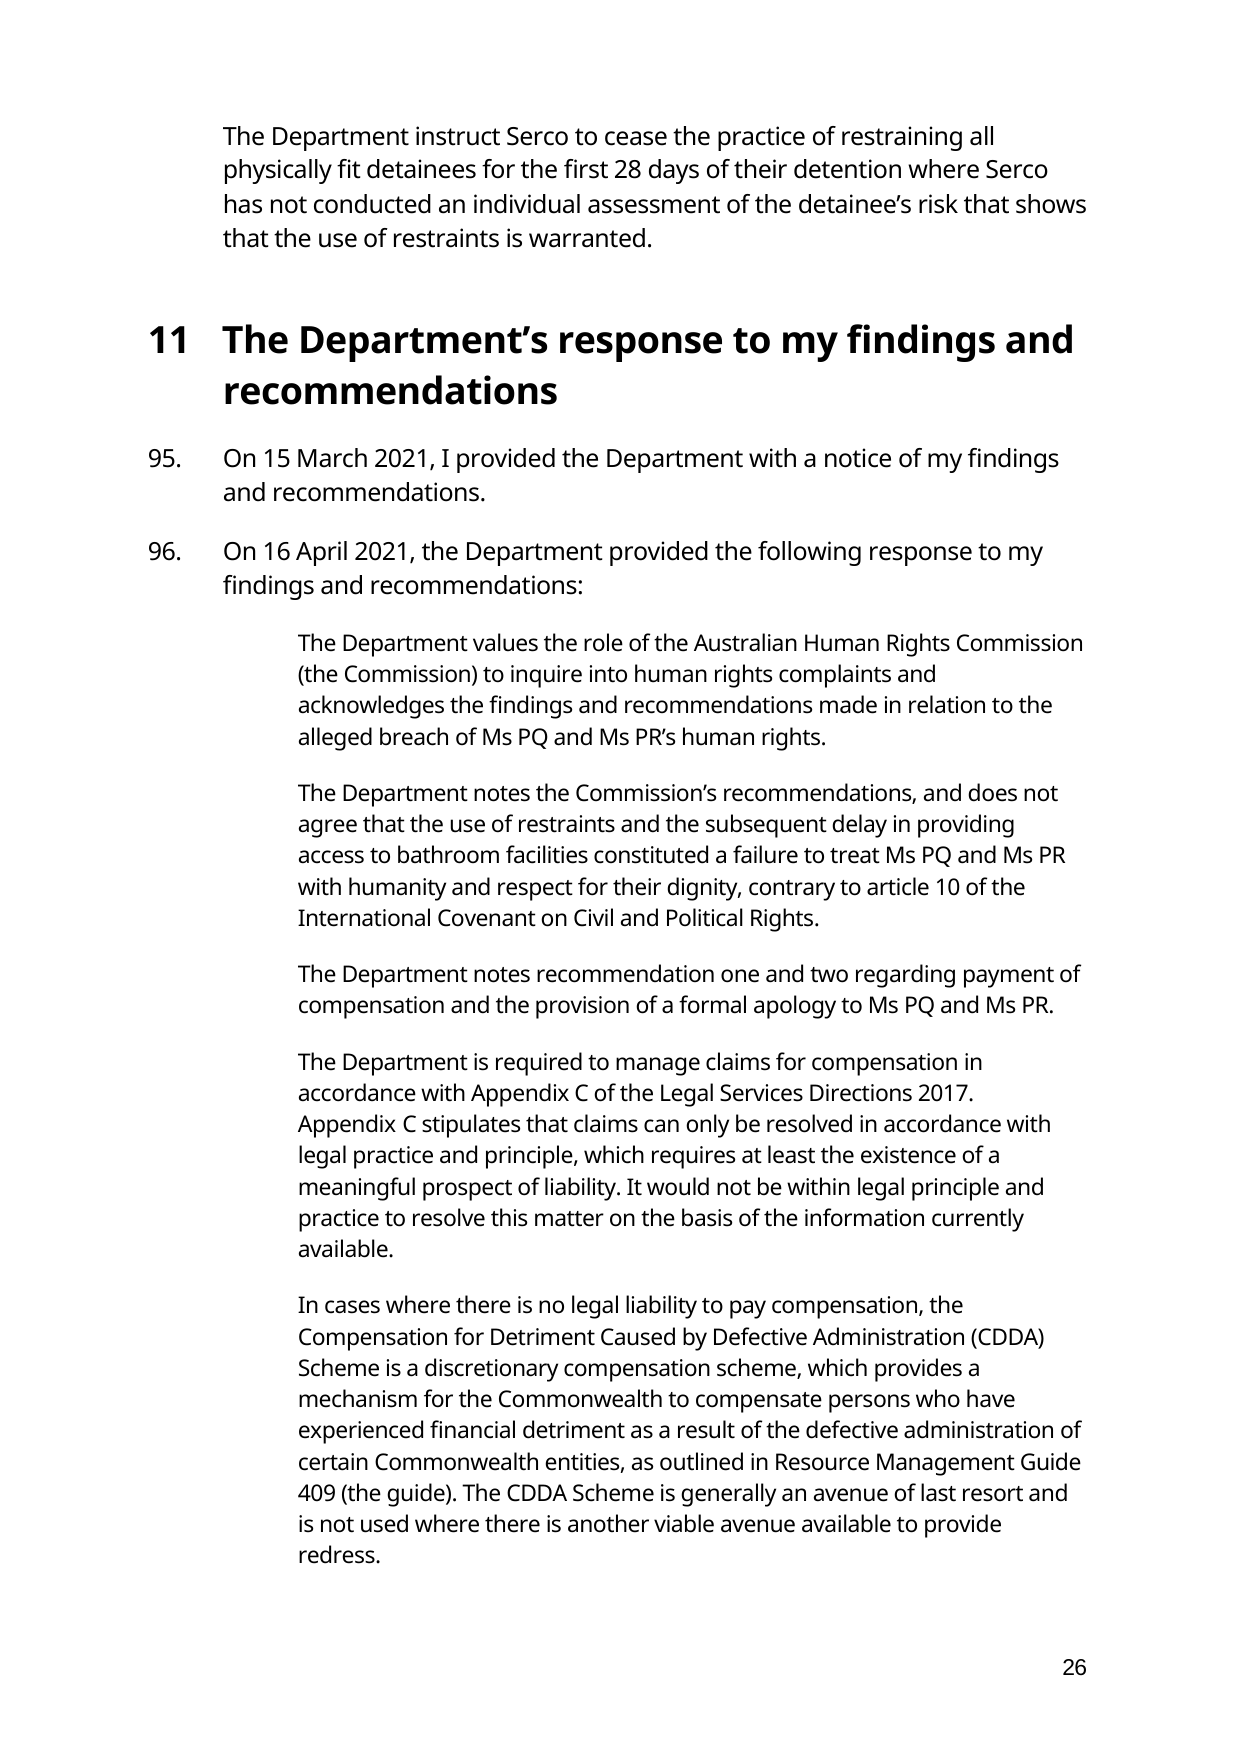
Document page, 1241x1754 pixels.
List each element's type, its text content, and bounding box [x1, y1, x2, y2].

list On 15 March 2021, I provided the Department with a notice of my findings and recommendations. [148, 441, 1087, 509]
text The Department instruct Serco to cease the practice of restraining all physically fit detainees for the first 28 days of their detention where Serco has not conducted an individual assessment of the detainee’s risk that shows that the use of restraints is warranted. [223, 118, 1087, 254]
text The Department is required to manage claims for compensation in accordance with Appendix C of the Legal Services Directions 2017. Appendix C stipulates that claims can only be resolved in accordance with legal practice and principle, which requires at least the existence of a meaningful prospect of liability. It would not be within legal principle and practice to resolve this matter on the basis of the information currently available. [298, 1046, 1087, 1264]
text In cases where there is no legal liability to pay compensation, the Compensation for Detriment Caused by Defective Administration (CDDA) Scheme is a discretionary compensation scheme, which provides a mechanism for the Commonwealth to compensate persons who have experienced financial detriment as a result of the defective administration of certain Commonwealth entities, as outlined in Resource Management Guide 409 (the guide). The CDDA Scheme is generally an avenue of last resort and is not used where there is another viable avenue available to provide redress. [298, 1289, 1087, 1571]
text The Department values the role of the Australian Human Rights Commission (the Commission) to inquire into human rights complaints and acknowledges the findings and recommendations made in relation to the alleged breach of Ms PQ and Ms PR’s human rights. [298, 627, 1087, 752]
text The Department notes recommendation one and two regarding payment of compensation and the provision of a formal apology to Ms PQ and Ms PR. [298, 958, 1087, 1021]
subtitle The Department’s response to my findings and recommendations [148, 313, 1087, 416]
list On 16 April 2021, the Department provided the following response to my findings and recommendations: [148, 534, 1087, 602]
text The Department notes the Commission’s recommendations, and does not agree that the use of restraints and the subsequent delay in providing access to bathroom facilities constituted a failure to treat Ms PQ and Ms PR with humanity and respect for their dignity, contrary to article 10 of the International Covenant on Civil and Political Rights. [298, 777, 1087, 933]
